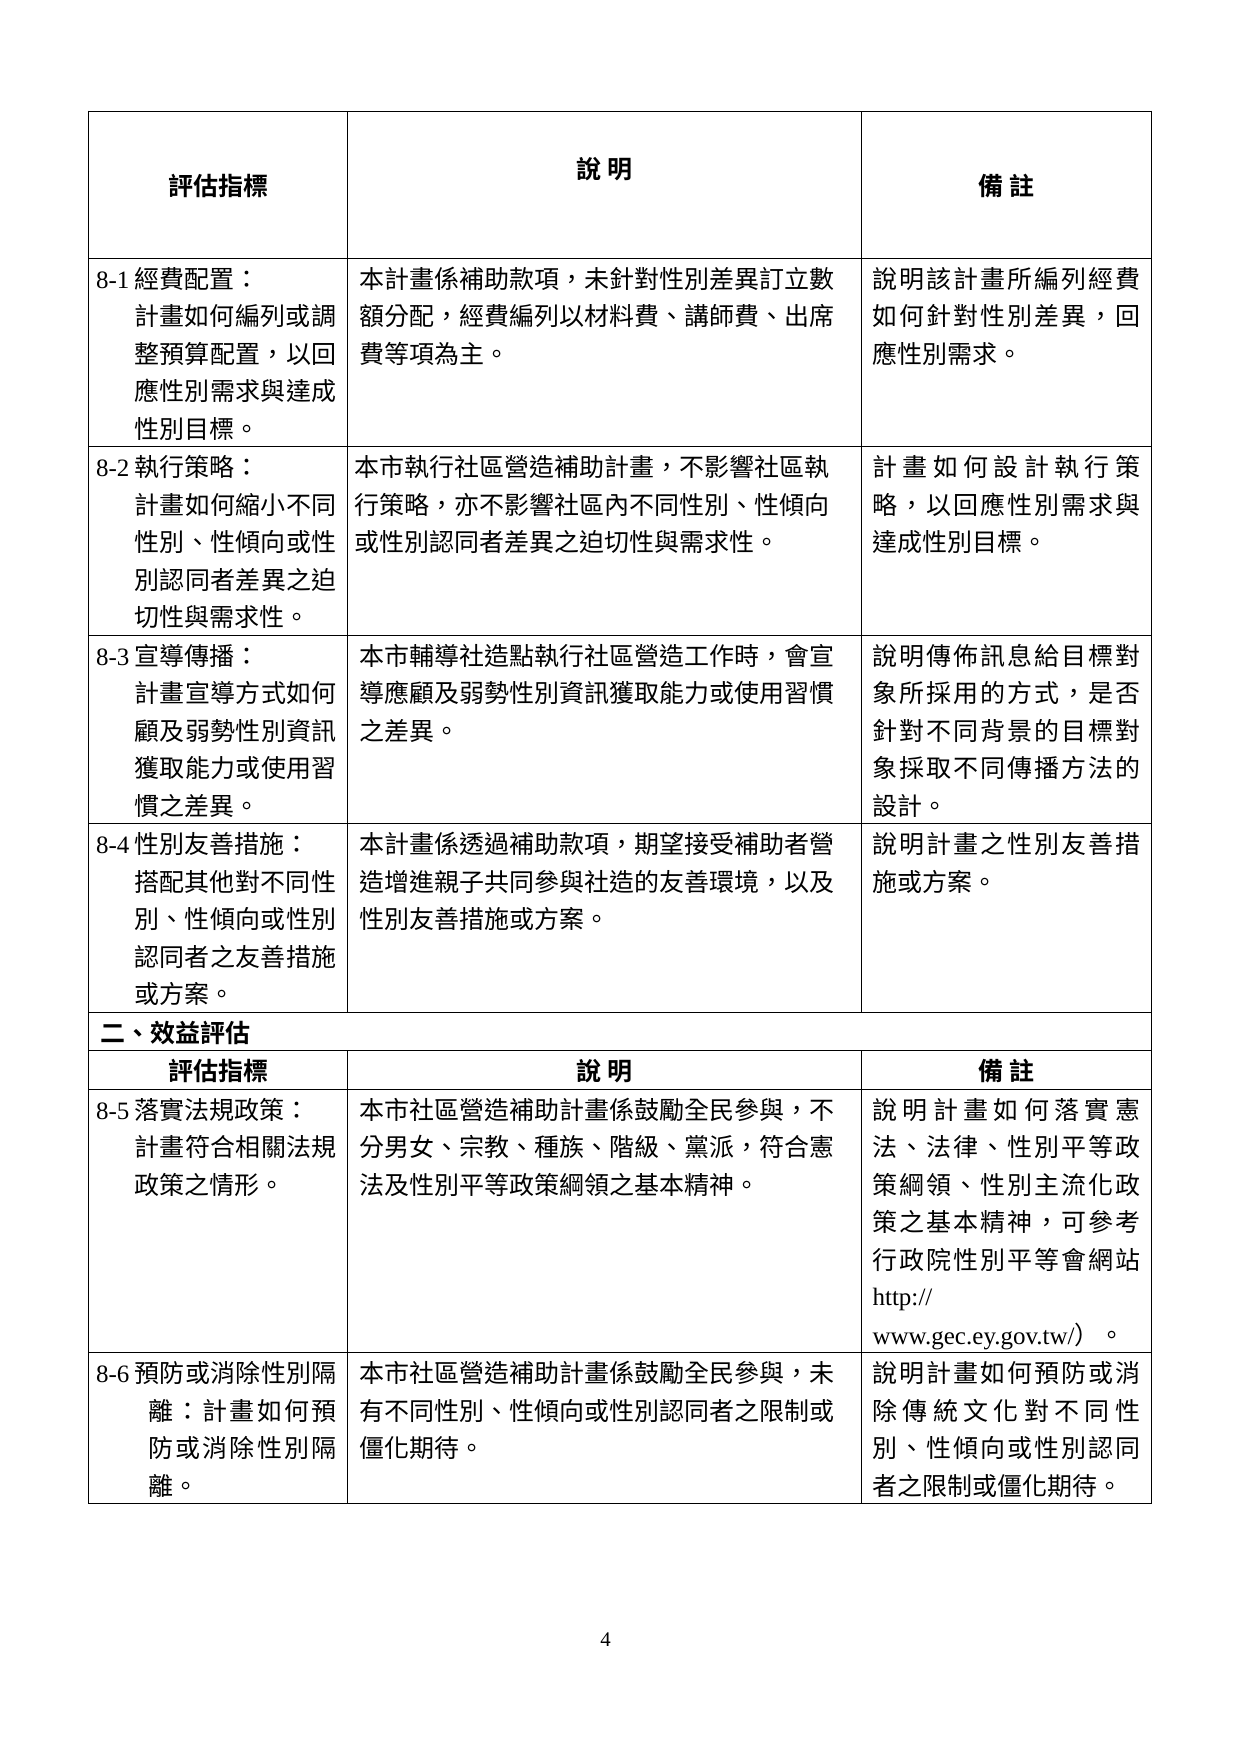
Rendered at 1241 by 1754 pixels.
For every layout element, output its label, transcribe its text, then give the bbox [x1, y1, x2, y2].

table_cell 備 註 [862, 112, 1151, 257]
table_cell 本計畫係透過補助款項，期望接受補助者營造增進親子共同參與社造的友善環境，以及性別友善措施或方案。 [348, 824, 861, 1012]
table_cell 本計畫係補助款項，未針對性別差異訂立數額分配，經費編列以材料費、講師費、出席費等項為主。 [348, 259, 861, 446]
table_cell 8-5落實法規政策： 計畫符合相關法規政策之情形。 [89, 1090, 347, 1352]
table_cell 說明計畫如何預防或消除傳統文化對不同性別、性傾向或性別認同者之限制或僵化期待。 [862, 1353, 1151, 1503]
table_cell 評估指標 [89, 1051, 347, 1089]
table_cell 說 明 [348, 112, 861, 257]
table_cell 8-3宣導傳播： 計畫宣導方式如何顧及弱勢性別資訊獲取能力或使用習慣之差異。 [89, 636, 347, 823]
table_cell 備 註 [862, 1051, 1151, 1089]
table_cell 說 明 [348, 1051, 861, 1089]
table_cell 本市社區營造補助計畫係鼓勵全民參與，未有不同性別、性傾向或性別認同者之限制或僵化期待。 [348, 1353, 861, 1503]
table_cell 本市執行社區營造補助計畫，不影響社區執行策略，亦不影響社區內不同性別、性傾向或性別認同者差異之迫切性與需求性。 [348, 447, 861, 634]
table_cell 本市社區營造補助計畫係鼓勵全民參與，不分男女、宗教、種族、階級、黨派，符合憲法及性別平等政策綱領之基本精神。 [348, 1090, 861, 1352]
table_cell 說明傳佈訊息給目標對象所採用的方式，是否針對不同背景的目標對象採取不同傳播方法的設計。 [862, 636, 1151, 823]
table_cell 8-6預防或消除性別隔離：計畫如何預防或消除性別隔離。 [89, 1353, 347, 1503]
table_cell 8-1經費配置： 計畫如何編列或調整預算配置，以回應性別需求與達成性別目標。 [89, 259, 347, 446]
table_cell 本市輔導社造點執行社區營造工作時，會宣導應顧及弱勢性別資訊獲取能力或使用習慣之差異。 [348, 636, 861, 823]
table_cell 說明計畫之性別友善措施或方案。 [862, 824, 1151, 1012]
table_cell 說明計畫如何落實憲法、法律、性別平等政策綱領、性別主流化政策之基本精神，可參考行政院性別平等會網站http://www.gec.ey.gov.tw/）。 [862, 1090, 1151, 1352]
table_cell 8-4性別友善措施： 搭配其他對不同性別、性傾向或性別認同者之友善措施或方案。 [89, 824, 347, 1012]
table_cell 說明該計畫所編列經費如何針對性別差異，回應性別需求。 [862, 259, 1151, 446]
table_cell 二、效益評估 [89, 1013, 1151, 1050]
table_cell 評估指標 [89, 112, 347, 257]
table_cell 8-2執行策略： 計畫如何縮小不同性別、性傾向或性別認同者差異之迫切性與需求性。 [89, 447, 347, 634]
table_cell 計畫如何設計執行策略，以回應性別需求與達成性別目標。 [862, 447, 1151, 634]
